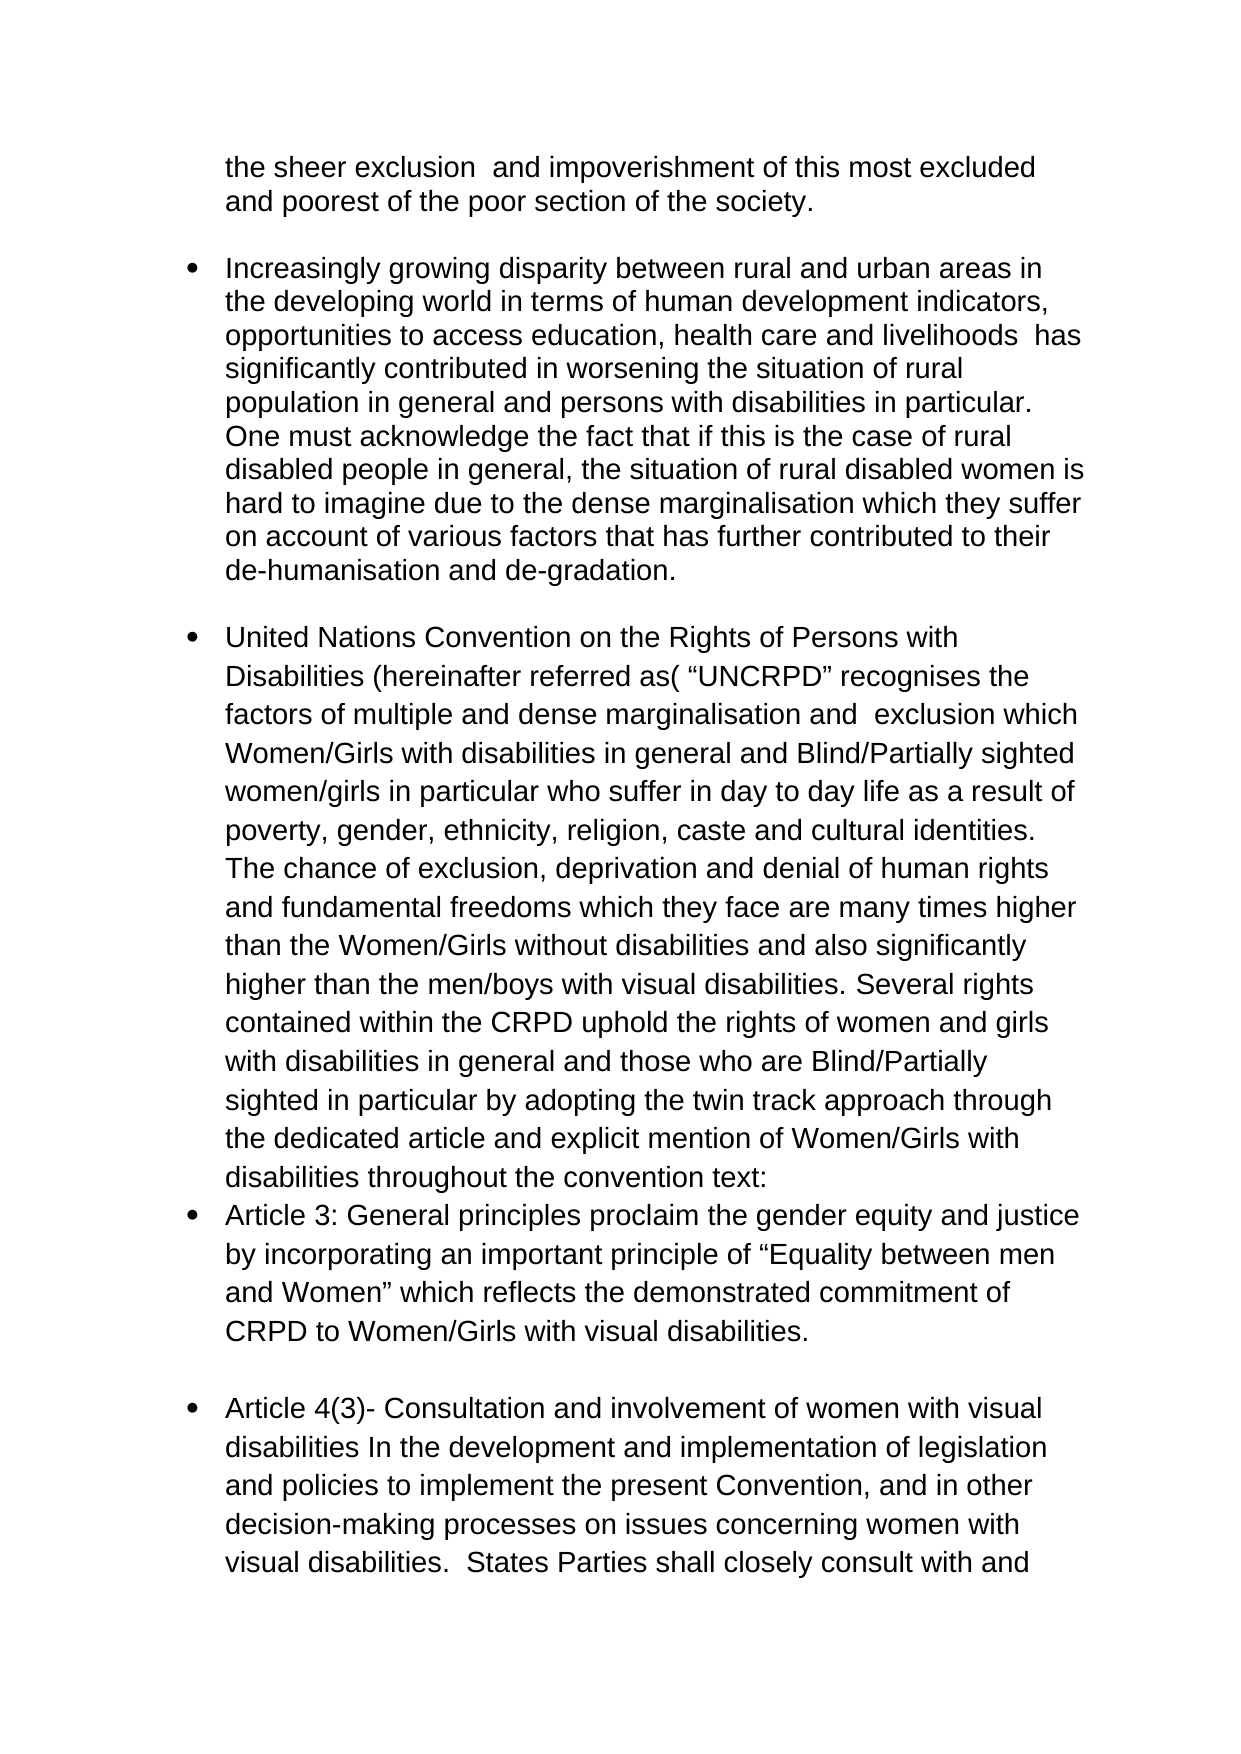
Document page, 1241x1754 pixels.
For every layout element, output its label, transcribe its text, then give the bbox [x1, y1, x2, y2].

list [187, 1391, 1090, 1579]
list Increasingly growing disparity between rural and urban areas in the developing world in terms of human development indicators, opportunities to access education, health care and livelihoods has significantly contributed in worsening the situation of rural population in general and persons with disabilities in particular. One must acknowledge the fact that if this is the case of rural disabled people in general, the situation of rural disabled women is hard to imagine due to the dense marginalisation which they suffer on account of various factors that has further contributed to their de-humanisation and de-gradation. [187, 251, 1090, 586]
list United Nations Convention on the Rights of Persons with Disabilities (hereinafter referred as( “UNCRPD” recognises the factors of multiple and dense marginalisation and exclusion which Women/Girls with disabilities in general and Blind/Partially sighted women/girls in particular who suffer in day to day life as a result of poverty, gender, ethnicity, religion, caste and cultural identities. The chance of exclusion, deprivation and denial of human rights and fundamental freedoms which they face are many times higher than the Women/Girls without disabilities and also significantly higher than the men/boys with visual disabilities. Several rights contained within the CRPD uphold the rights of women and girls with disabilities in general and those who are Blind/Partially sighted in particular by adopting the twin track approach through the dedicated article and explicit mention of Women/Girls with disabilities throughout the convention text: [187, 620, 1090, 1193]
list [187, 150, 1090, 217]
list Article 3: General principles proclaim the gender equity and justice by incorporating an important principle of “Equality between men and Women” which reflects the demonstrated commitment of CRPD to Women/Girls with visual disabilities. [187, 1198, 1090, 1347]
